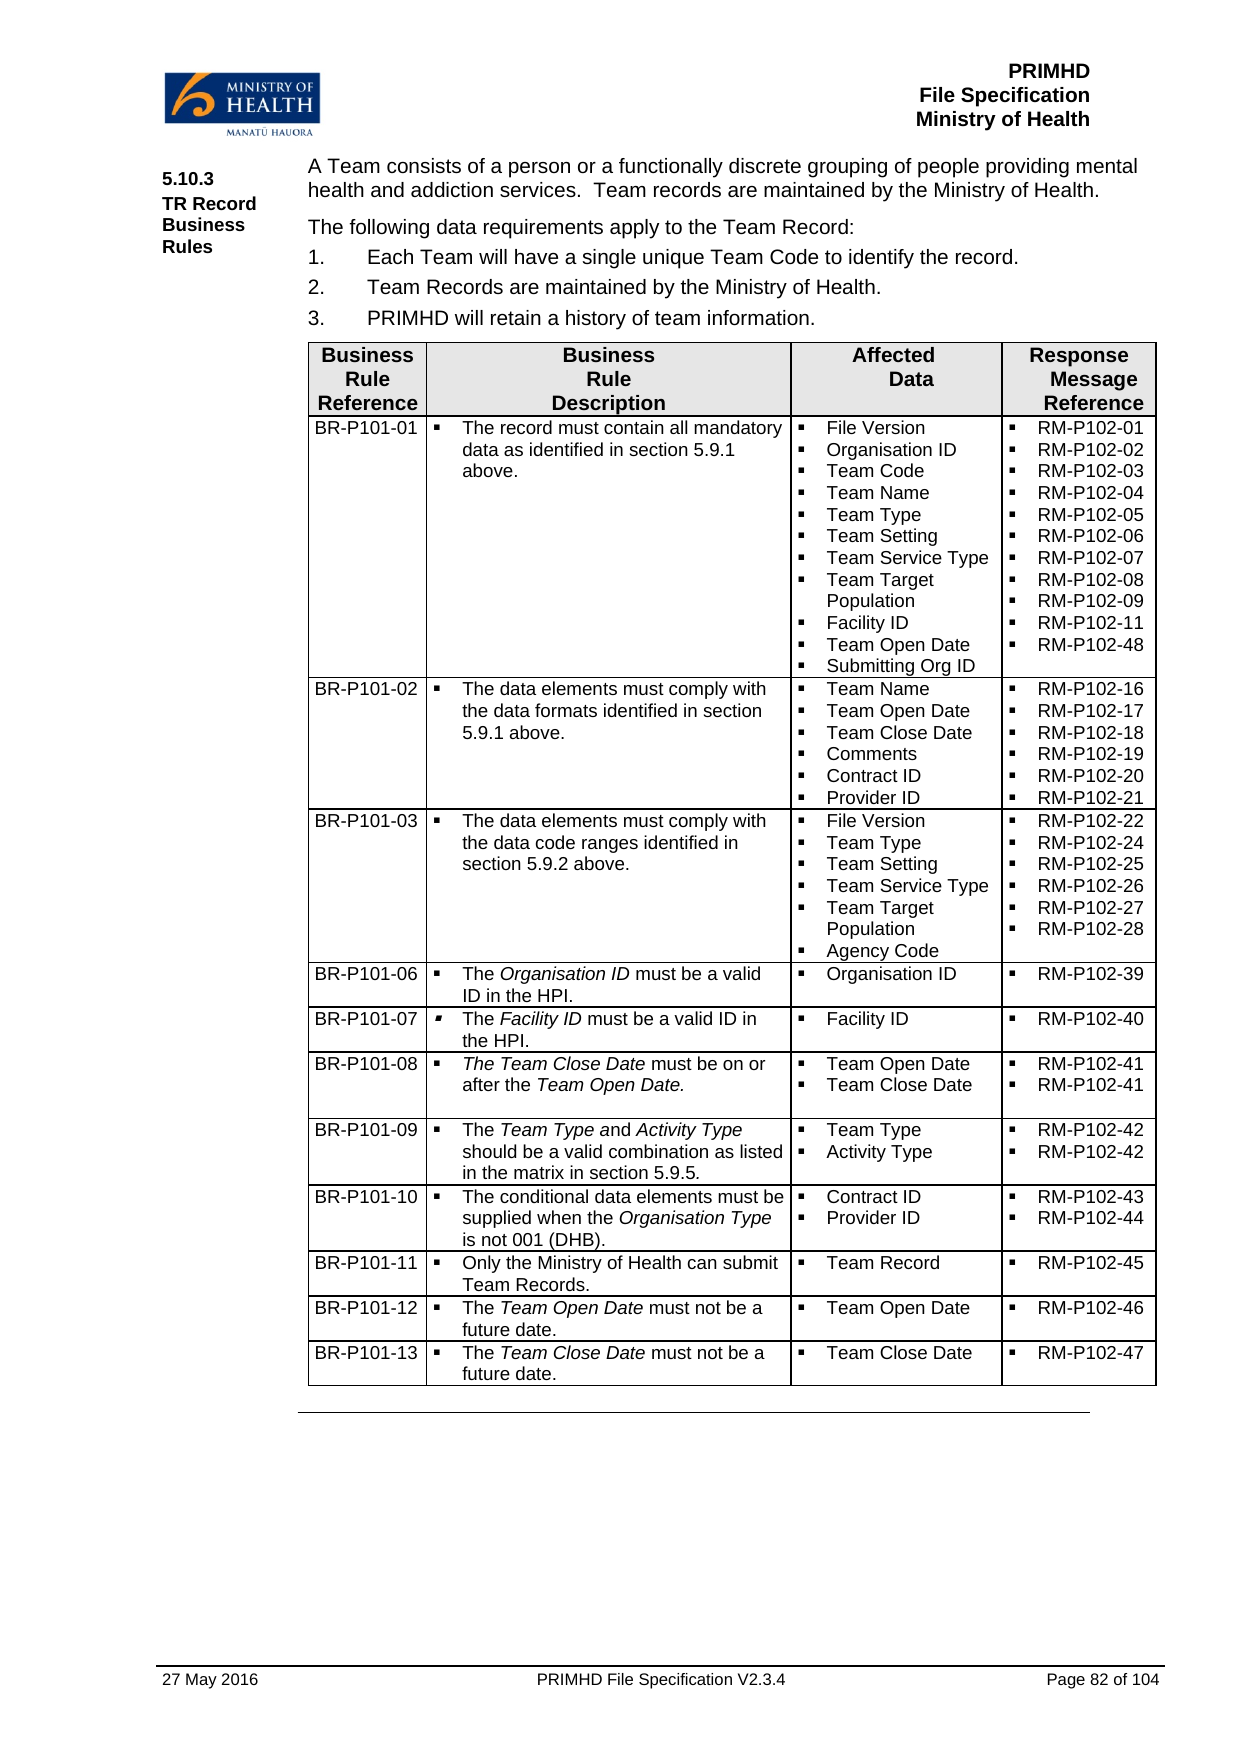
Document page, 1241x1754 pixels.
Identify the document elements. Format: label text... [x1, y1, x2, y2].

table_header A Team consists of a person or a functionally discrete grouping of people providing mental health and addiction services. Team records are maintained by the Ministry of Health. The following data requirements apply to the Team Record: Each Team will have a single unique Team Code to identify the record. Team Records are maintained by the Ministry of Health. PRIMHD will retain a history of team information. [302, 154, 1165, 1386]
picture [150, 58, 333, 150]
table_header TR Record Business Rules [156, 154, 302, 1386]
